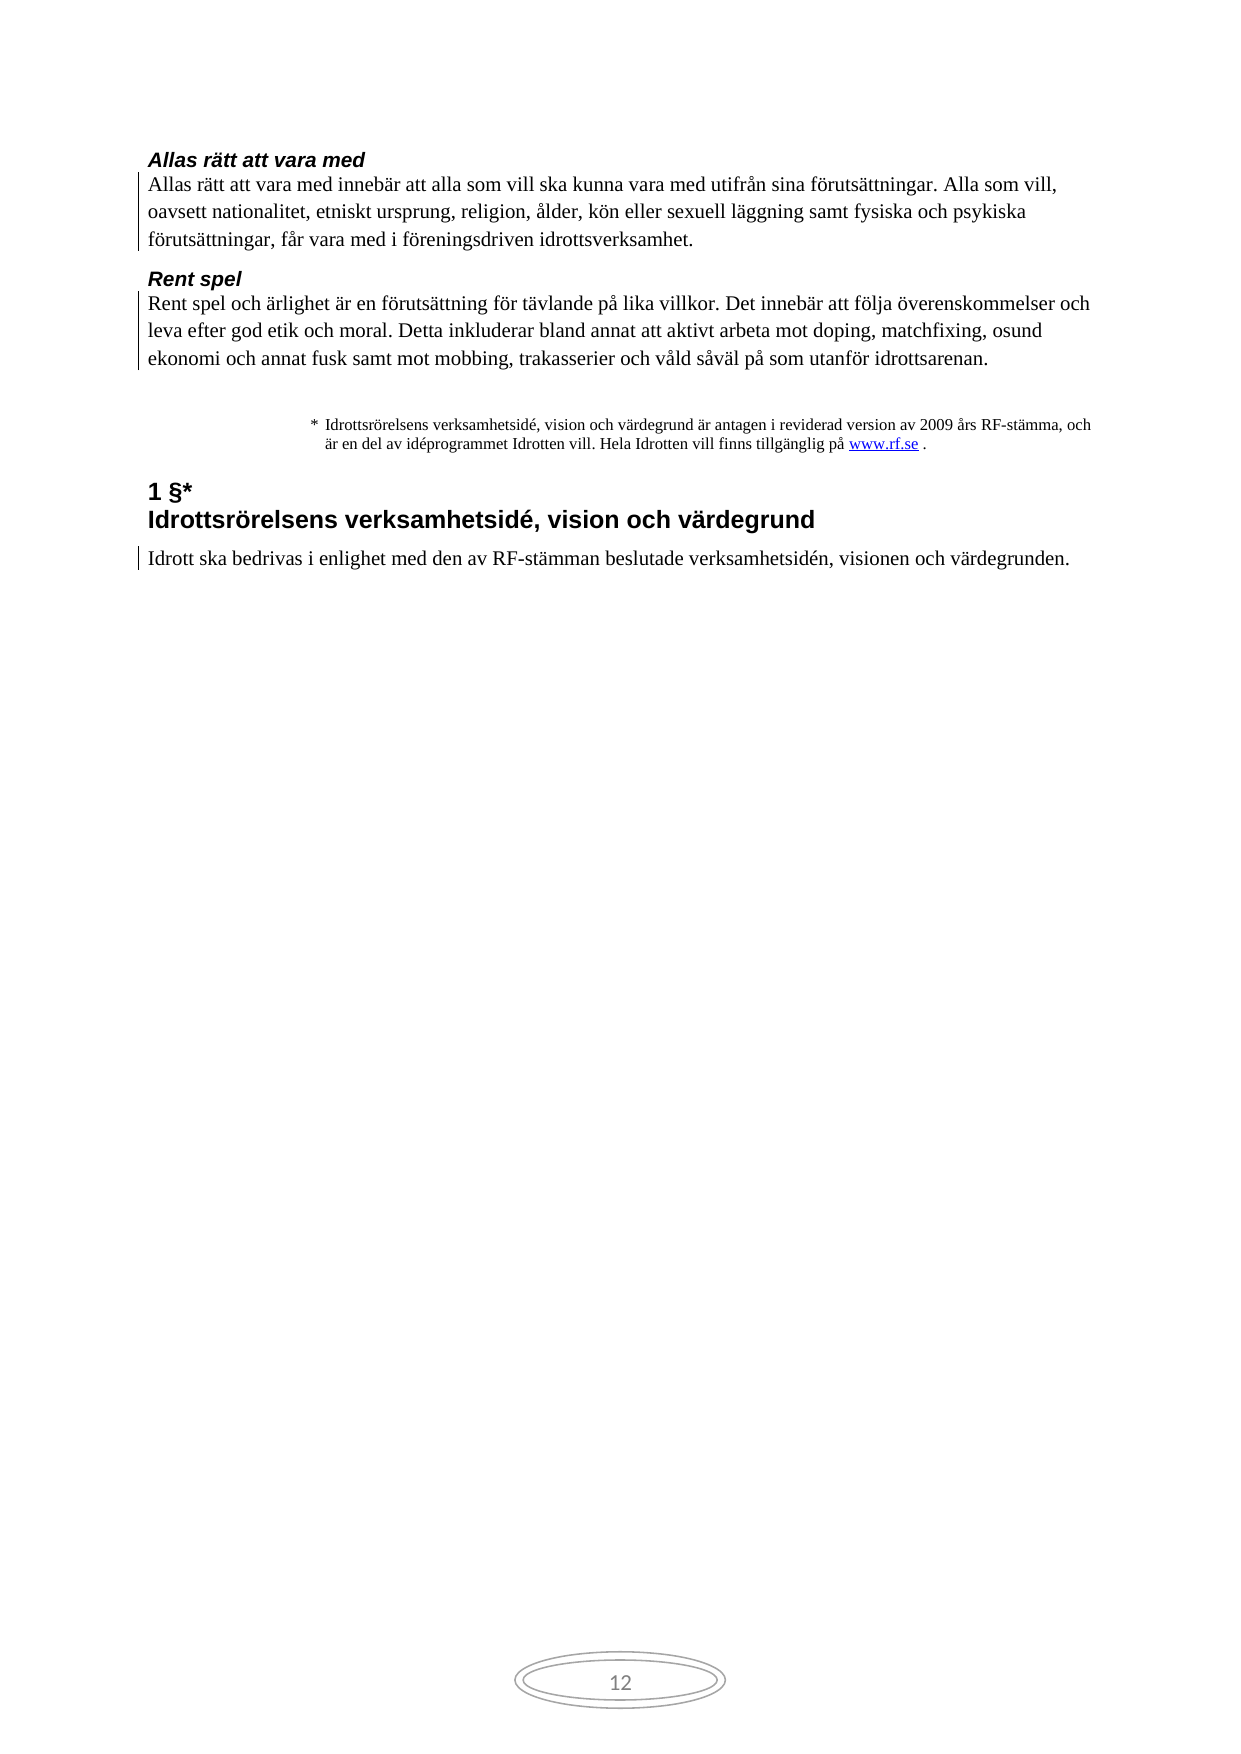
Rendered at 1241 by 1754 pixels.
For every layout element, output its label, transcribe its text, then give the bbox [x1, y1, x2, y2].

text Rent spel [148, 267, 1093, 291]
text Allas rätt att vara med innebär att alla som vill ska kunna vara med utifrån sina förutsättningar. Alla som vill, oavsett nationalitet, etniskt ursprung, religion, ålder, kön eller sexuell läggning samt fysiska och psykiska förutsättningar, får vara med i föreningsdriven idrottsverksamhet. [148, 172, 1093, 251]
text Allas rätt att vara med [148, 148, 1093, 172]
text Rent spel och ärlighet är en förutsättning för tävlande på lika villkor. Det innebär att följa överenskommelser och leva efter god etik och moral. Detta inkluderar bland annat att aktivt arbeta mot doping, matchfixing, osund ekonomi och annat fusk samt mot mobbing, trakasserier och våld såväl på som utanför idrottsarenan. [148, 291, 1093, 370]
text * Idrottsrörelsens verksamhetsidé, vision och värdegrund är antagen i reviderad version av 2009 års RF-stämma, och är en del av idéprogrammet Idrotten vill. Hela Idrotten vill finns tillgänglig på www.rf.se . [310, 414, 1093, 453]
text Idrott ska bedrivas i enlighet med den av RF-stämman beslutade verksamhetsidén, visionen och värdegrunden. [139, 546, 1093, 570]
text 1 §* Idrottsrörelsens verksamhetsidé, vision och värdegrund [148, 477, 1093, 534]
